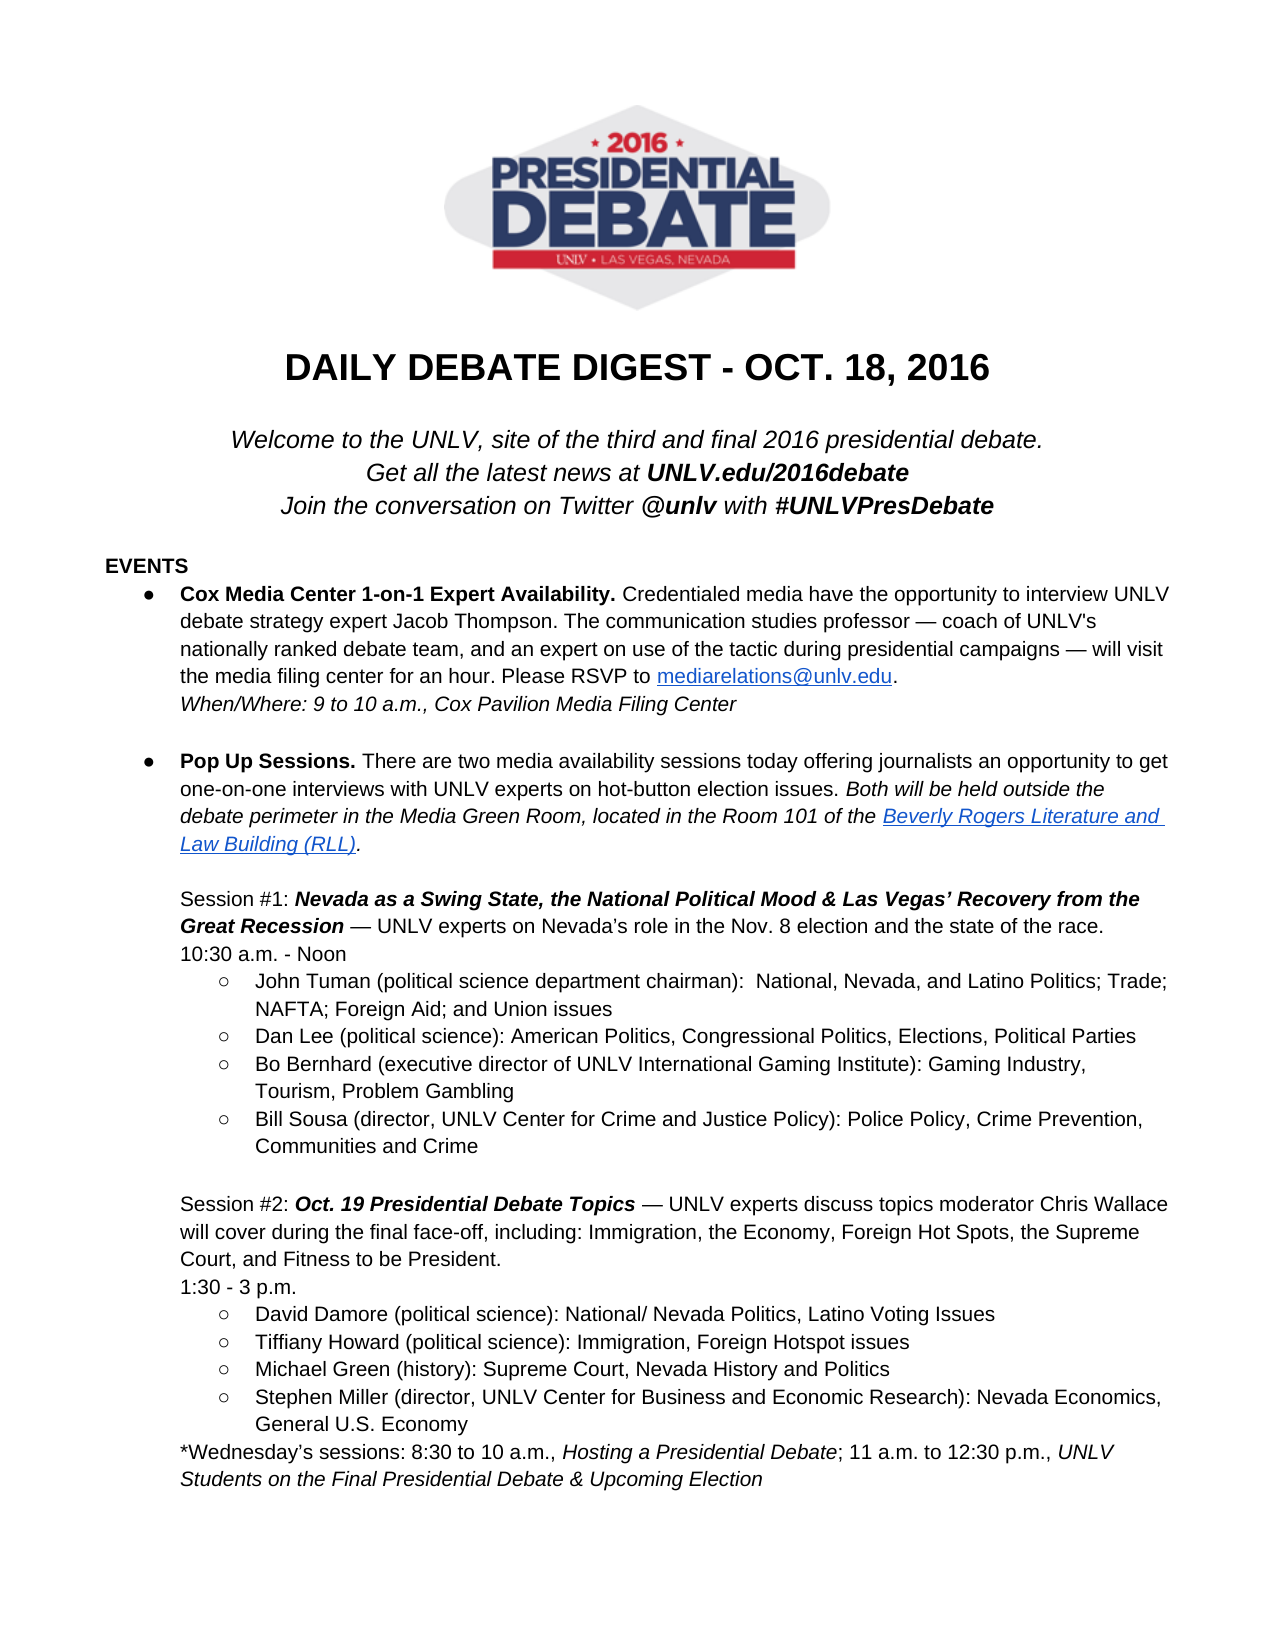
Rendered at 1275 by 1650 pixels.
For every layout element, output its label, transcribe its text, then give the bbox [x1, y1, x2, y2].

list David Damore (political science): National/ Nevada Politics, Latino Voting Issues [217, 1302, 1170, 1326]
list Michael Green (history): Supreme Court, Nevada History and Politics [217, 1357, 1170, 1381]
list Stephen Miller (director, UNLV Center for Business and Economic Research): Nevada Economics, General U.S. Economy [217, 1385, 1170, 1436]
text Welcome to the UNLV, site of the third and final 2016 presidential debate. [105, 425, 1170, 453]
list John Tuman (political science department chairman): National, Nevada, and Latino Politics; Trade; NAFTA; Foreign Aid; and Union issues [217, 969, 1170, 1021]
text Get all the latest news at UNLV.edu/2016debate [105, 458, 1170, 486]
list Dan Lee (political science): American Politics, Congressional Politics, Elections, Political Parties [217, 1024, 1170, 1048]
list Bill Sousa (director, UNLV Center for Crime and Justice Policy): Police Policy, Crime Prevention, Communities and Crime [217, 1107, 1170, 1188]
text EVENTS [105, 554, 1170, 578]
list Pop Up Sessions. There are two media availability sessions today offering journalists an opportunity to get one-on-one interviews with UNLV experts on hot-button election issues. Both will be held outside the debate perimeter in the Media Green Room, located in the Room 101 of the Beverly Rogers Literature and Law Building (RLL). Session #1: Nevada as a Swing State, the National Political Mood & Las Vegas’ Recovery from the Great Recession — UNLV experts on Nevada’s role in the Nov. 8 election and the state of the race. 10:30 a.m. - Noon [142, 749, 1170, 966]
text Join the conversation on Twitter @unlv with #UNLVPresDebate [105, 491, 1170, 519]
picture [444, 105, 831, 311]
text Session #2: Oct. 19 Presidential Debate Topics — UNLV experts discuss topics moderator Chris Wallace will cover during the final face-off, including: Immigration, the Economy, Foreign Hot Spots, the Supreme Court, and Fitness to be President. 1:30 - 3 p.m. [180, 1192, 1170, 1299]
list Bo Bernhard (executive director of UNLV International Gaming Institute): Gaming Industry, Tourism, Problem Gambling [217, 1052, 1170, 1103]
text *Wednesday’s sessions: 8:30 to 10 a.m., Hosting a Presidential Debate; 11 a.m. to 12:30 p.m., UNLV Students on the Final Presidential Debate & Upcoming Election [180, 1440, 1170, 1491]
text DAILY DEBATE DIGEST - OCT. 18, 2016 [105, 345, 1170, 388]
list Tiffiany Howard (political science): Immigration, Foreign Hotspot issues [217, 1330, 1170, 1354]
list Cox Media Center 1-on-1 Expert Availability. Credentialed media have the opportunity to interview UNLV debate strategy expert Jacob Thompson. The communication studies professor — coach of UNLV's nationally ranked debate team, and an expert on use of the tactic during presidential campaigns — will visit the media filing center for an hour. Please RSVP to mediarelations@unlv.edu. When/Where: 9 to 10 a.m., Cox Pavilion Media Filing Center [142, 581, 1170, 715]
